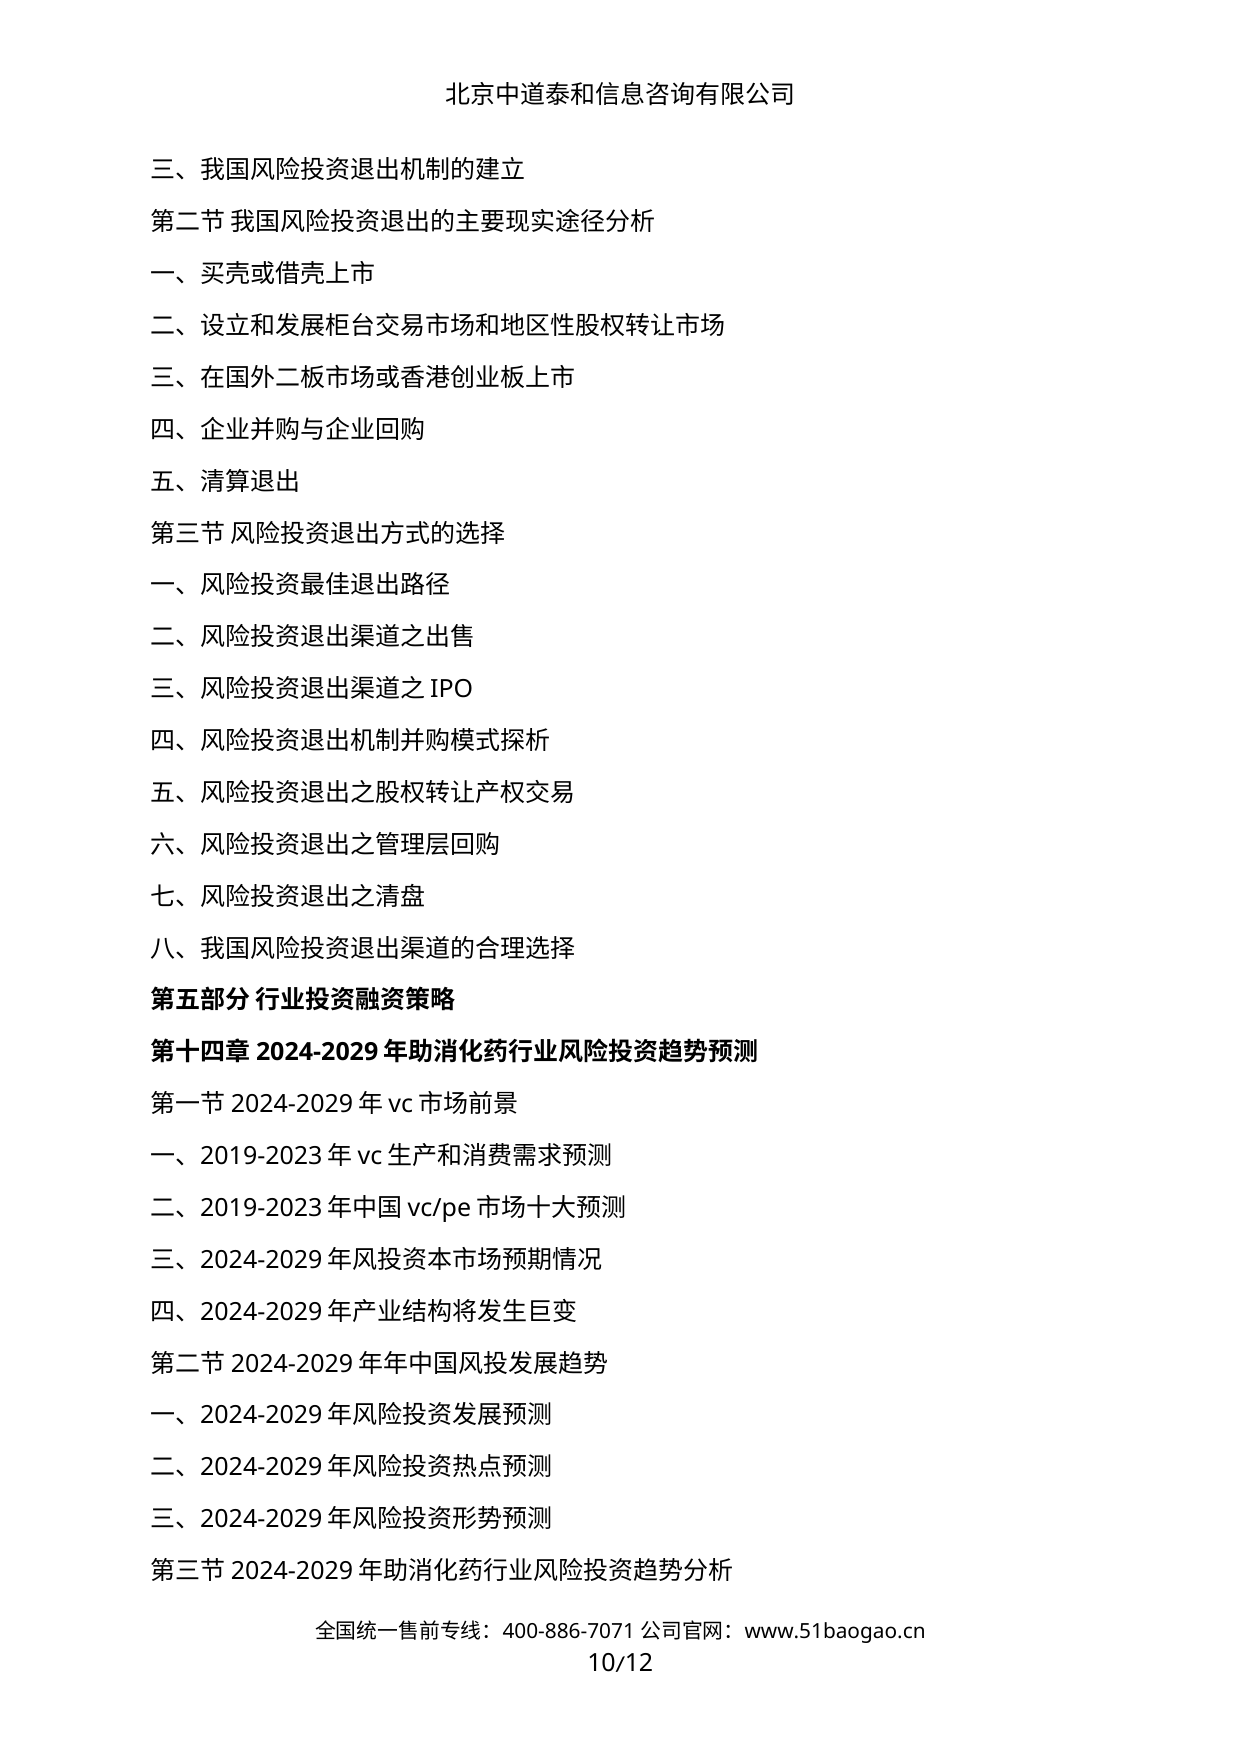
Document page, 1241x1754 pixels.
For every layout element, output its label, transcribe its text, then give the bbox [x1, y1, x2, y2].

text 一、买壳或借壳上市 [150, 254, 1090, 290]
text 四、2024-2029年产业结构将发生巨变 [150, 1291, 1090, 1327]
text 五、风险投资退出之股权转让产权交易 [150, 772, 1090, 809]
text 三、2024-2029年风险投资形势预测 [150, 1499, 1090, 1535]
text 五、清算退出 [150, 461, 1090, 497]
text 一、2024-2029年风险投资发展预测 [150, 1395, 1090, 1431]
text 第三节 2024-2029年助消化药行业风险投资趋势分析 [150, 1551, 1090, 1587]
text 第三节 风险投资退出方式的选择 [150, 513, 1090, 549]
text 第二节 我国风险投资退出的主要现实途径分析 [150, 202, 1090, 238]
text 三、2024-2029年风投资本市场预期情况 [150, 1239, 1090, 1276]
text 二、设立和发展柜台交易市场和地区性股权转让市场 [150, 306, 1090, 342]
text 四、企业并购与企业回购 [150, 409, 1090, 446]
text 三、我国风险投资退出机制的建立 [150, 150, 1090, 186]
text 二、2019-2023年中国vc/pe市场十大预测 [150, 1187, 1090, 1224]
text 三、在国外二板市场或香港创业板上市 [150, 357, 1090, 394]
text 一、风险投资最佳退出路径 [150, 565, 1090, 601]
text 第五部分 行业投资融资策略 [150, 980, 1090, 1016]
text 四、风险投资退出机制并购模式探析 [150, 721, 1090, 757]
text 二、风险投资退出渠道之出售 [150, 617, 1090, 653]
text 一、2019-2023年vc生产和消费需求预测 [150, 1136, 1090, 1172]
text 第一节 2024-2029年vc市场前景 [150, 1084, 1090, 1120]
text 六、风险投资退出之管理层回购 [150, 824, 1090, 861]
text 七、风险投资退出之清盘 [150, 876, 1090, 912]
text 八、我国风险投资退出渠道的合理选择 [150, 928, 1090, 964]
text 二、2024-2029年风险投资热点预测 [150, 1447, 1090, 1483]
text 三、风险投资退出渠道之IPO [150, 669, 1090, 705]
text 第十四章 2024-2029年助消化药行业风险投资趋势预测 [150, 1032, 1090, 1068]
text 第二节 2024-2029年年中国风投发展趋势 [150, 1343, 1090, 1379]
